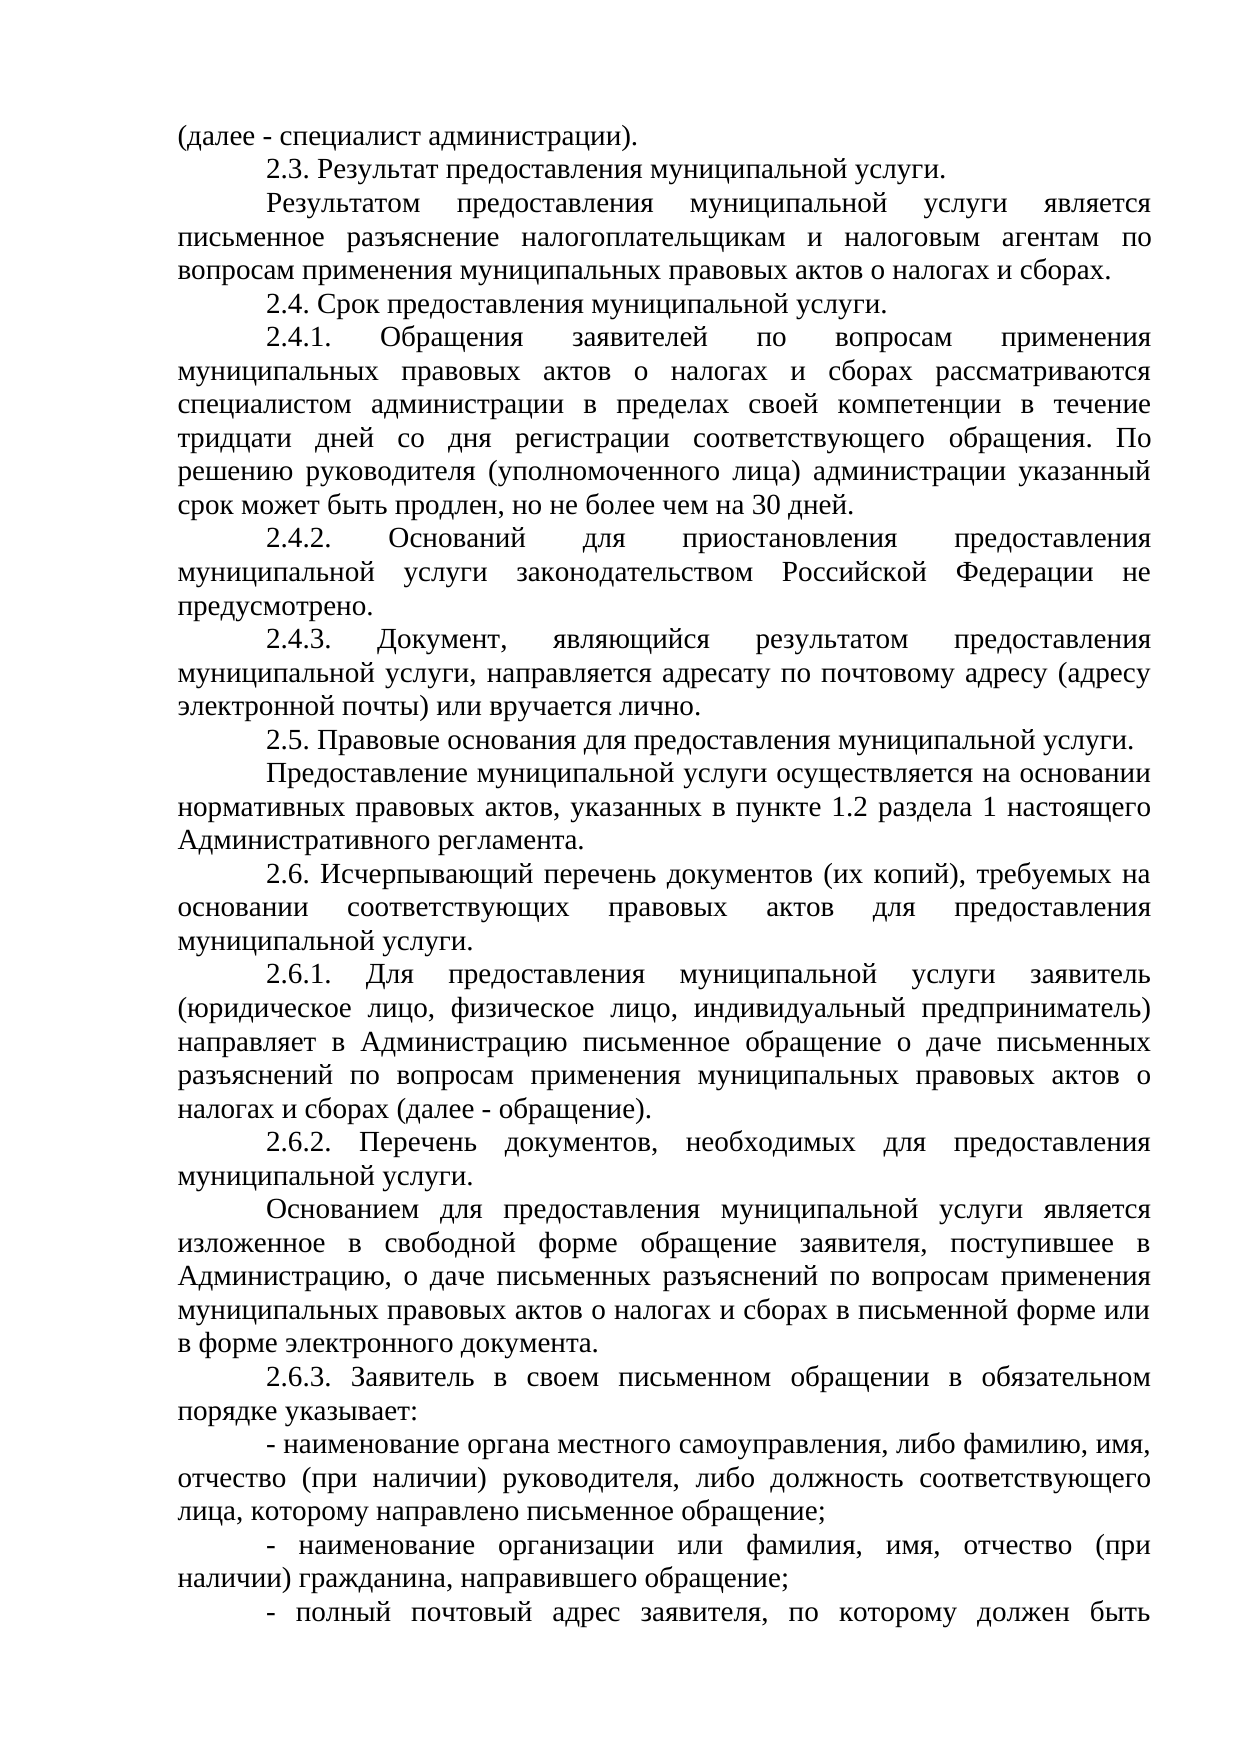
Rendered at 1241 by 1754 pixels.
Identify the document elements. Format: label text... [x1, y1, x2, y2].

text Предоставление муниципальной услуги осуществляется на основании нормативных правовых актов, указанных в пункте 1.2 раздела 1 настоящего Административного регламента. [177, 755, 1152, 856]
text - наименование органа местного самоуправления, либо фамилию, имя, отчество (при наличии) руководителя, либо должность соответствующего лица, которому направлено письменное обращение; [177, 1426, 1152, 1527]
text 2.4.2. Оснований для приостановления предоставления муниципальной услуги законодательством Российской Федерации не предусмотрено. [177, 521, 1152, 621]
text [177, 1594, 1152, 1627]
text - наименование организации или фамилия, имя, отчество (при наличии) гражданина, направившего обращение; [177, 1527, 1152, 1594]
text 2.6.2. Перечень документов, необходимых для предоставления муниципальной услуги. [177, 1124, 1152, 1191]
text 2.4.1. Обращения заявителей по вопросам применения муниципальных правовых актов о налогах и сборах рассматриваются специалистом администрации в пределах своей компетенции в течение тридцати дней со дня регистрации соответствующего обращения. По решению руководителя (уполномоченного лица) администрации указанный срок может быть продлен, но не более чем на 30 дней. [177, 319, 1152, 521]
text 2.6. Исчерпывающий перечень документов (их копий), требуемых на основании соответствующих правовых актов для предоставления муниципальной услуги. [177, 856, 1152, 957]
text Основанием для предоставления муниципальной услуги является изложенное в свободной форме обращение заявителя, поступившее в Администрацию, о даче письменных разъяснений по вопросам применения муниципальных правовых актов о налогах и сборах в письменной форме или в форме электронного документа. [177, 1191, 1152, 1359]
text 2.3. Результат предоставления муниципальной услуги. [177, 152, 1152, 185]
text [177, 118, 1152, 152]
text 2.4.3. Документ, являющийся результатом предоставления муниципальной услуги, направляется адресату по почтовому адресу (адресу электронной почты) или вручается лично. [177, 621, 1152, 722]
text 2.5. Правовые основания для предоставления муниципальной услуги. [177, 722, 1152, 755]
text 2.6.1. Для предоставления муниципальной услуги заявитель (юридическое лицо, физическое лицо, индивидуальный предприниматель) направляет в Администрацию письменное обращение о даче письменных разъяснений по вопросам применения муниципальных правовых актов о налогах и сборах (далее - обращение). [177, 957, 1152, 1124]
text Результатом предоставления муниципальной услуги является письменное разъяснение налогоплательщикам и налоговым агентам по вопросам применения муниципальных правовых актов о налогах и сборах. [177, 185, 1152, 286]
text 2.4. Срок предоставления муниципальной услуги. [177, 286, 1152, 319]
text 2.6.3. Заявитель в своем письменном обращении в обязательном порядке указывает: [177, 1359, 1152, 1426]
